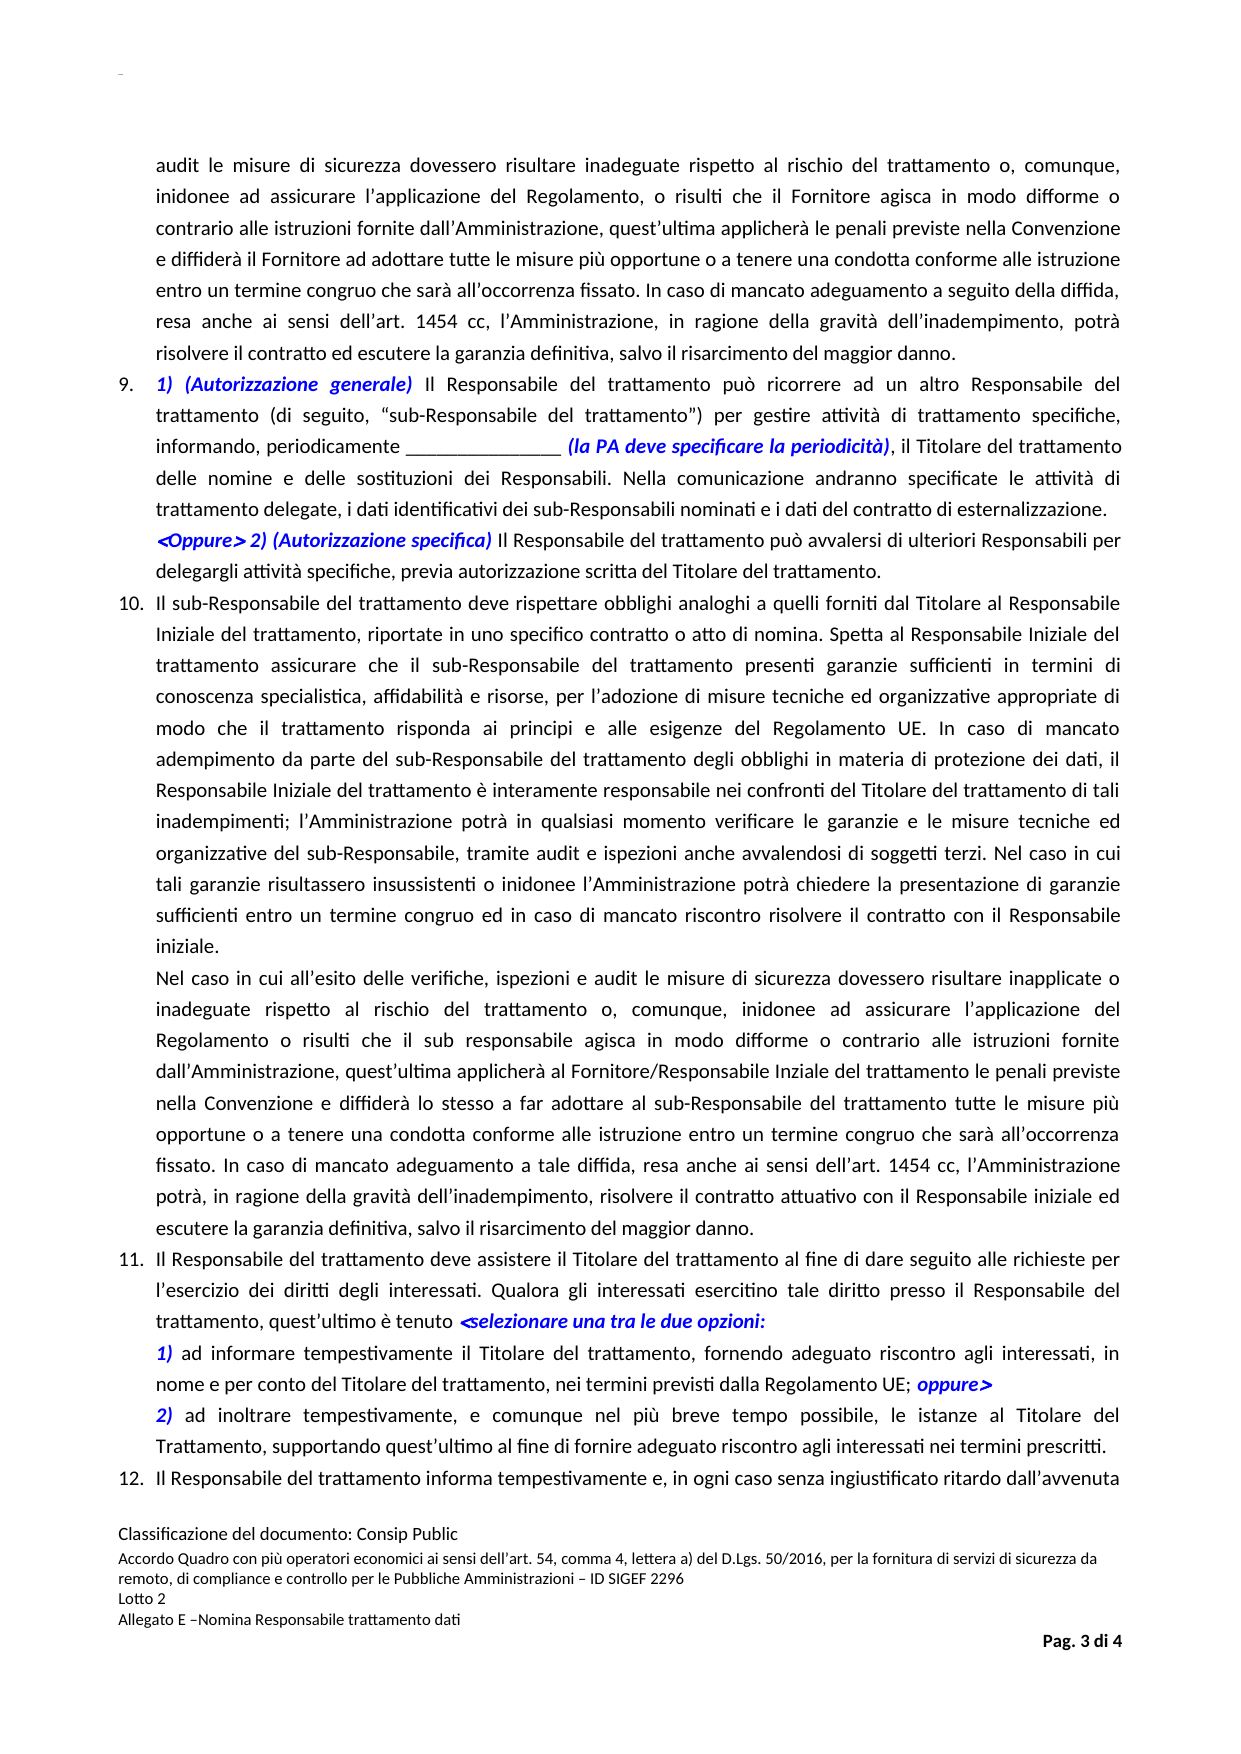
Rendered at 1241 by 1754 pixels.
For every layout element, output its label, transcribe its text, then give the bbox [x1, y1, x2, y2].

text 2) ad inoltrare tempestivamente, e comunque nel più breve tempo possibile, le istanze al Titolare del Trattamento, supportando quest’ultimo al fine di fornire adeguato riscontro agli interessati nei termini prescritti. [156, 1398, 1122, 1460]
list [118, 1460, 1122, 1491]
text Oppure 2) (Autorizzazione specifica) Il Responsabile del trattamento può avvalersi di ulteriori Responsabili per delegargli attività specifiche, previa autorizzazione scritta del Titolare del trattamento. [156, 523, 1122, 585]
text Nel caso in cui all’esito delle verifiche, ispezioni e audit le misure di sicurezza dovessero risultare inapplicate o inadeguate rispetto al rischio del trattamento o, comunque, inidonee ad assicurare l’applicazione del Regolamento o risulti che il sub responsabile agisca in modo difforme o contrario alle istruzioni fornite dall’Amministrazione, quest’ultima applicherà al Fornitore/Responsabile Inziale del trattamento le penali previste nella Convenzione e diffiderà lo stesso a far adottare al sub-Responsabile del trattamento tutte le misure più opportune o a tenere una condotta conforme alle istruzione entro un termine congruo che sarà all’occorrenza fissato. In caso di mancato adeguamento a tale diffida, resa anche ai sensi dell’art. 1454 cc, l’Amministrazione potrà, in ragione della gravità dell’inadempimento, risolvere il contratto attuativo con il Responsabile iniziale ed escutere la garanzia definitiva, salvo il risarcimento del maggior danno. [156, 960, 1122, 1241]
list Il Responsabile del trattamento deve assistere il Titolare del trattamento al fine di dare seguito alle richieste per l’esercizio dei diritti degli interessati. Qualora gli interessati esercitino tale diritto presso il Responsabile del trattamento, quest’ultimo è tenuto selezionare una tra le due opzioni: [118, 1241, 1122, 1335]
list Il sub-Responsabile del trattamento deve rispettare obblighi analoghi a quelli forniti dal Titolare al Responsabile Iniziale del trattamento, riportate in uno specifico contratto o atto di nomina. Spetta al Responsabile Iniziale del trattamento assicurare che il sub-Responsabile del trattamento presenti garanzie sufficienti in termini di conoscenza specialistica, affidabilità e risorse, per l’adozione di misure tecniche ed organizzative appropriate di modo che il trattamento risponda ai principi e alle esigenze del Regolamento UE. In caso di mancato adempimento da parte del sub-Responsabile del trattamento degli obblighi in materia di protezione dei dati, il Responsabile Iniziale del trattamento è interamente responsabile nei confronti del Titolare del trattamento di tali inadempimenti; l’Amministrazione potrà in qualsiasi momento verificare le garanzie e le misure tecniche ed organizzative del sub-Responsabile, tramite audit e ispezioni anche avvalendosi di soggetti terzi. Nel caso in cui tali garanzie risultassero insussistenti o inidonee l’Amministrazione potrà chiedere la presentazione di garanzie sufficienti entro un termine congruo ed in caso di mancato riscontro risolvere il contratto con il Responsabile iniziale. [118, 585, 1122, 960]
text 1) ad informare tempestivamente il Titolare del trattamento, fornendo adeguato riscontro agli interessati, in nome e per conto del Titolare del trattamento, nei termini previsti dalla Regolamento UE; oppure [156, 1335, 1122, 1398]
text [156, 148, 1122, 366]
list 1) (Autorizzazione generale) Il Responsabile del trattamento può ricorrere ad un altro Responsabile del trattamento (di seguito, “sub-Responsabile del trattamento”) per gestire attività di trattamento specifiche, informando, periodicamente _______________ (la PA deve specificare la periodicità), il Titolare del trattamento delle nomine e delle sostituzioni dei Responsabili. Nella comunicazione andranno specificate le attività di trattamento delegate, i dati identificativi dei sub-Responsabili nominati e i dati del contratto di esternalizzazione. [118, 366, 1122, 523]
